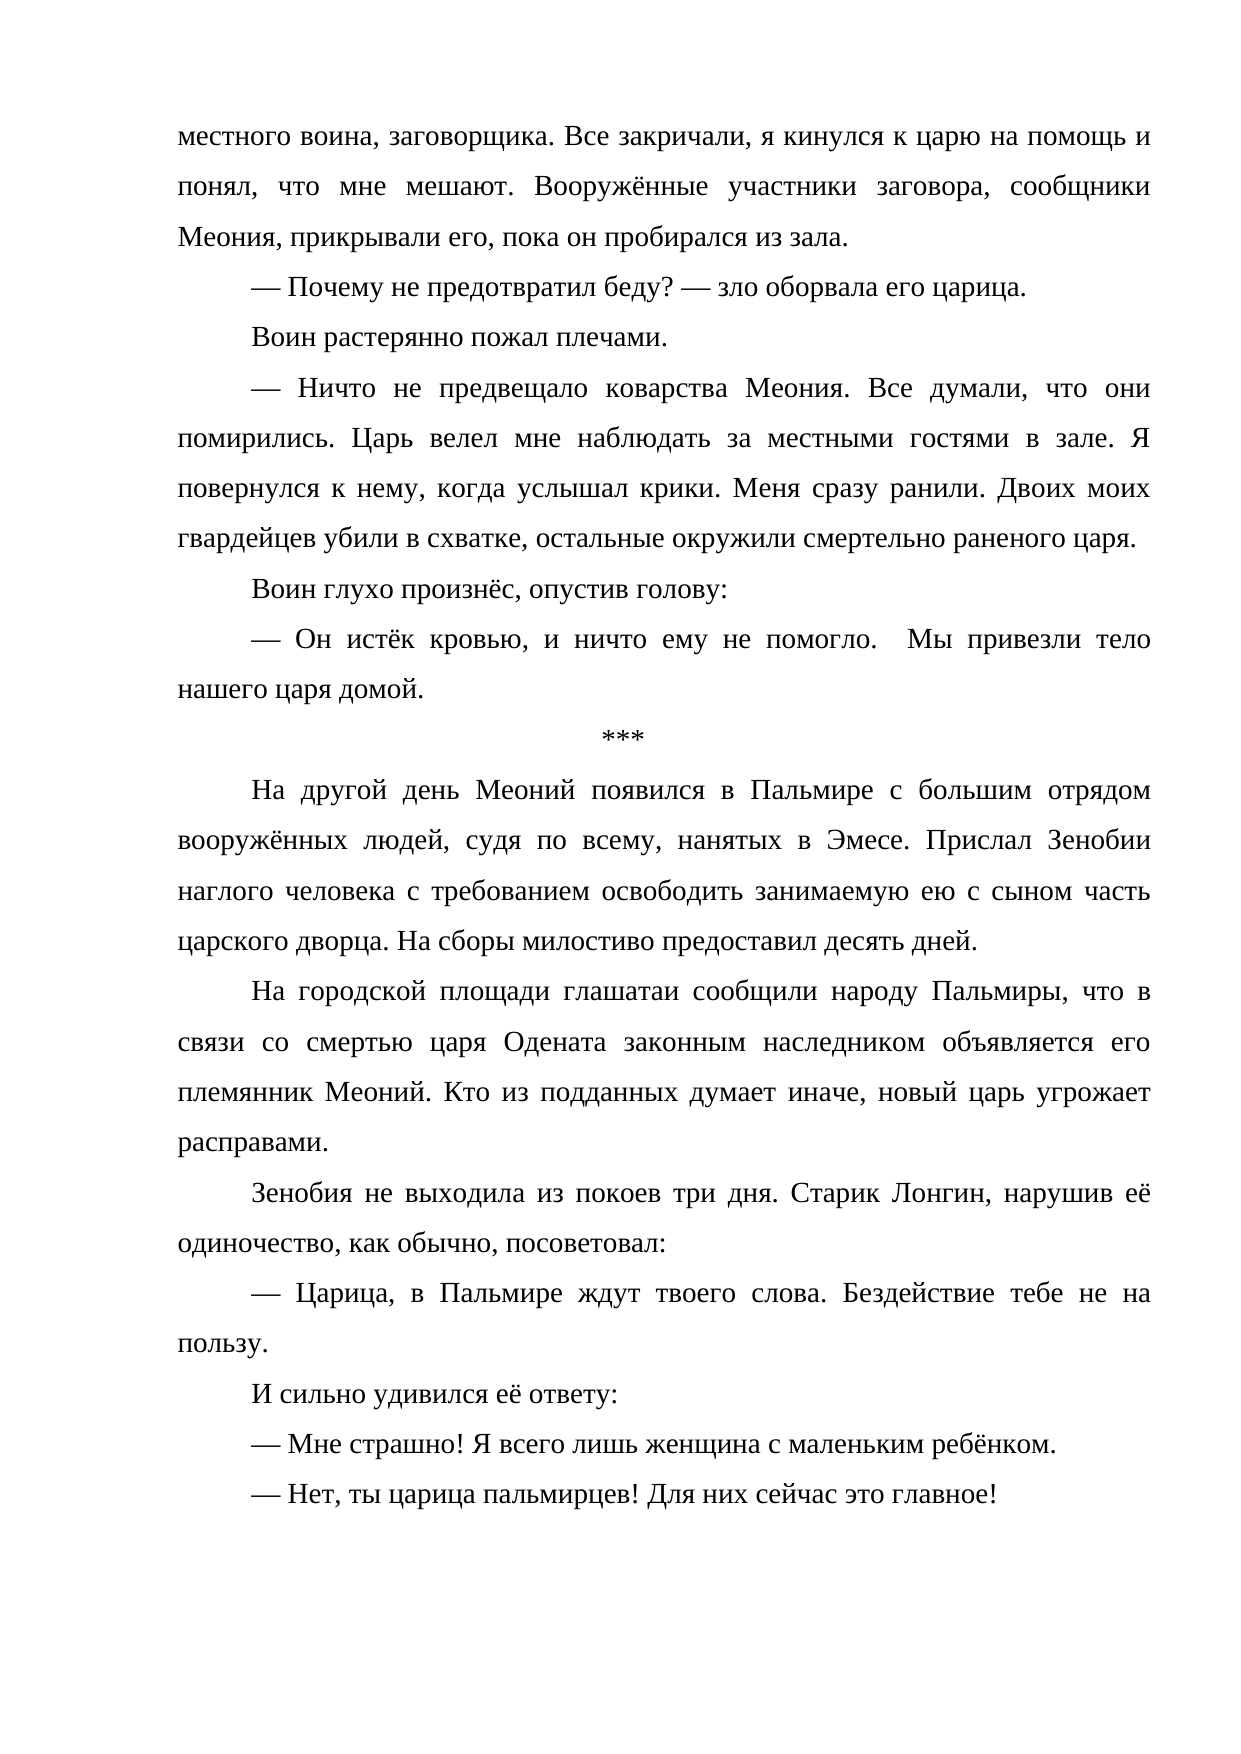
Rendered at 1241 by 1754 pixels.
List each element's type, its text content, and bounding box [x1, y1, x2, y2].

text *** [177, 722, 1152, 755]
text Зенобия не выходила из покоев три дня. Старик Лонгин, нарушив её одиночество, как обычно, посоветовал: [177, 1175, 1152, 1258]
text — Царица, в Пальмире ждут твоего слова. Бездействие тебе не на пользу. [177, 1275, 1152, 1359]
text Воин растерянно пожал плечами. [177, 319, 1152, 353]
text — Он истёк кровью, и ничто ему не помогло. Мы привезли тело нашего царя домой. [177, 621, 1152, 705]
text Воин глухо произнёс, опустив голову: [177, 571, 1152, 604]
text — Почему не предотвратил беду? — зло оборвала его царица. [177, 269, 1152, 303]
text — Нет, ты царица пальмирцев! Для них сейчас это главное! [177, 1477, 1152, 1510]
text — Ничто не предвещало коварства Меония. Все думали, что они помирились. Царь велел мне наблюдать за местными гостями в зале. Я повернулся к нему, когда услышал крики. Меня сразу ранили. Двоих моих гвардейцев убили в схватке, остальные окружили смертельно раненого царя. [177, 370, 1152, 554]
text И сильно удивился её ответу: [177, 1376, 1152, 1409]
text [177, 118, 1152, 252]
text На городской площади глашатаи сообщили народу Пальмиры, что в связи со смертью царя Одената законным наследником объявляется его племянник Меоний. Кто из подданных думает иначе, новый царь угрожает расправами. [177, 973, 1152, 1158]
text На другой день Меоний появился в Пальмире с большим отрядом вооружённых людей, судя по всему, нанятых в Эмесе. Прислал Зенобии наглого человека с требованием освободить занимаемую ею с сыном часть царского дворца. На сборы милостиво предоставил десять дней. [177, 772, 1152, 957]
text — Мне страшно! Я всего лишь женщина с маленьким ребёнком. [177, 1426, 1152, 1460]
